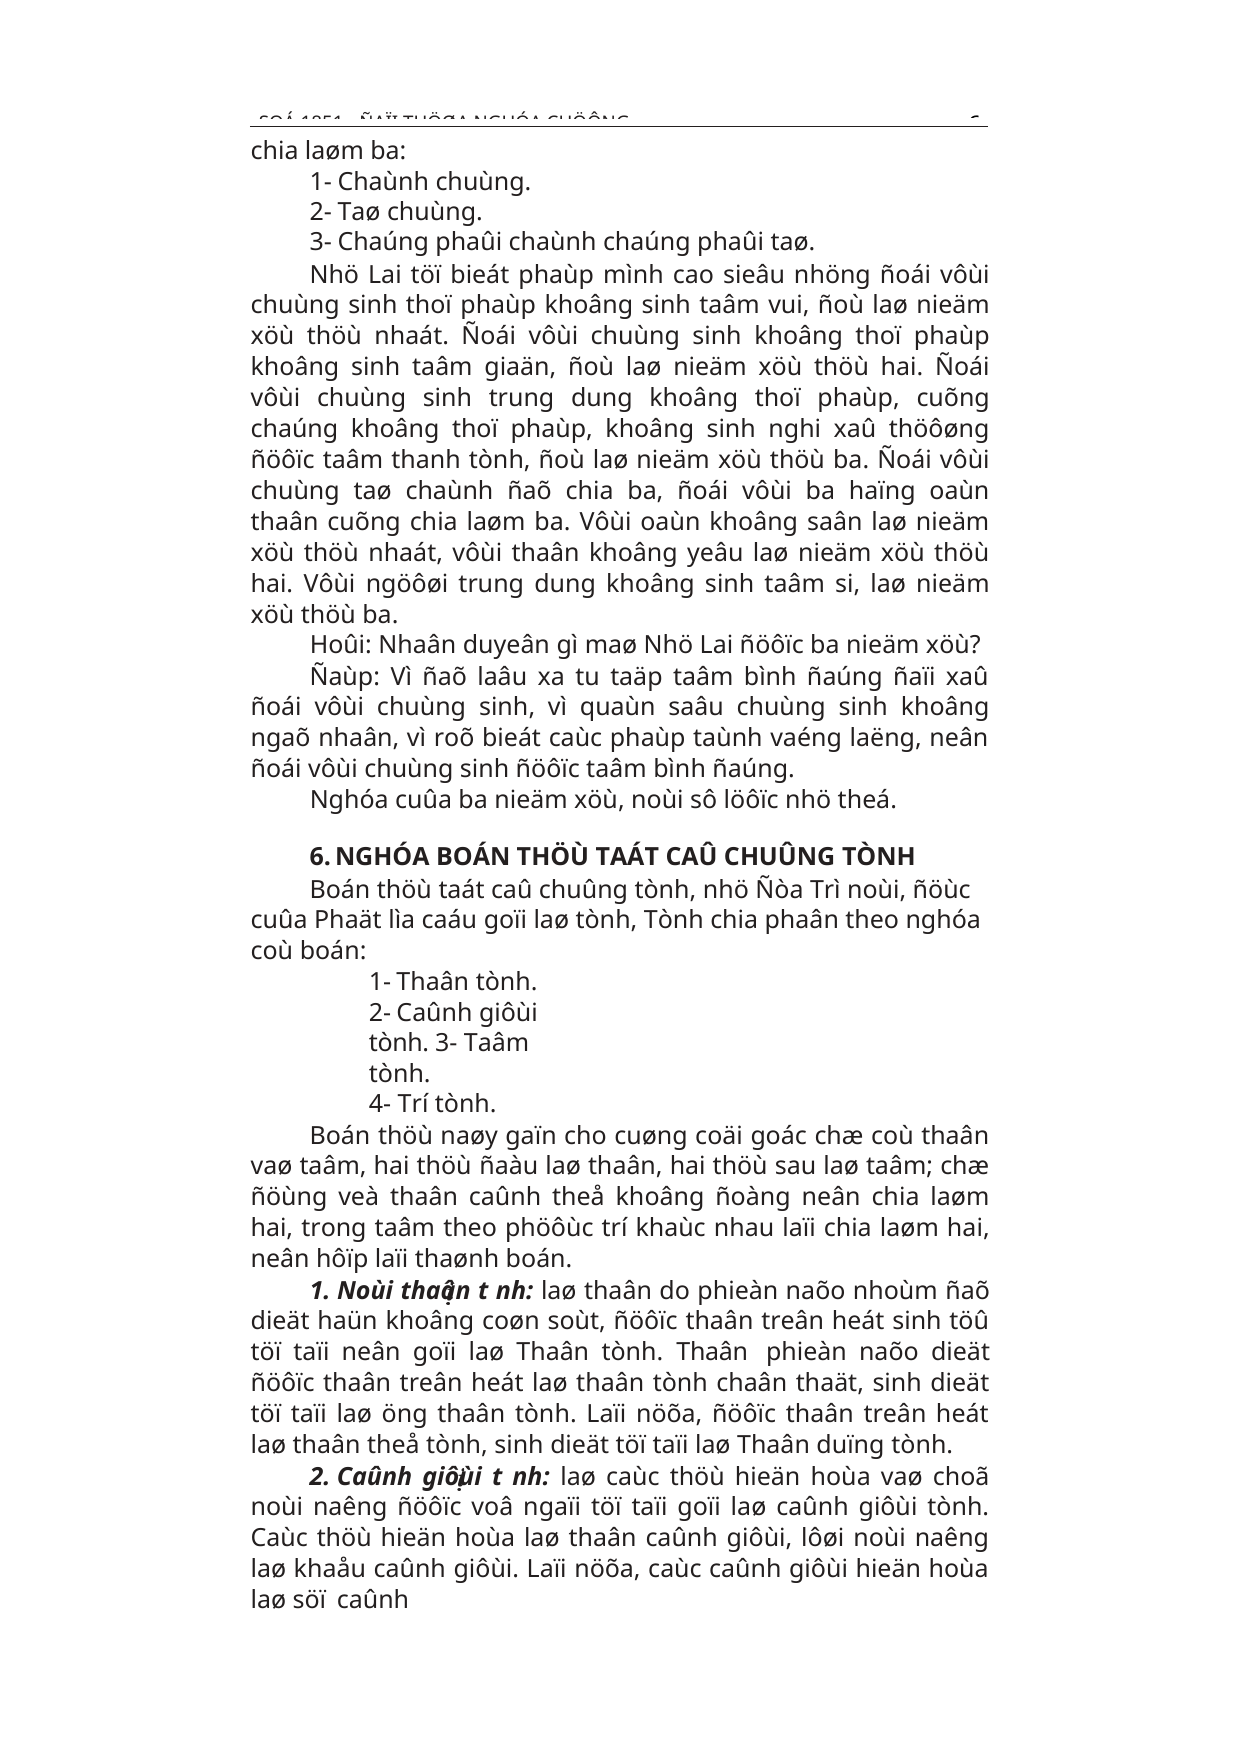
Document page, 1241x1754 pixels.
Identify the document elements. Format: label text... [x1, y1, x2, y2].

text Nghóa cuûa ba nieäm xöù, noùi sô löôïc nhö theá. [309, 784, 1092, 814]
text Hoûi: Nhaân duyeân gì maø Nhö Lai ñöôïc ba nieäm xöù? [309, 631, 1092, 659]
text Boán thöù taát caû chuûng tònh, nhö Ñòa Trì noùi, ñöùc cuûa Phaät lìa caáu goïi laø tònh, Tònh chia phaân theo nghóa coù boán: [250, 874, 990, 967]
list Chaùnh chuùng. [309, 166, 1092, 196]
list Noùi thaân t nh: laø thaân do phieàn naõo nhoùm ñaõ dieät haün khoâng coøn soùt, ñöôïc thaân treân heát sinh töû töï taïi neân goïi laø Thaân tònh. Thaân phieàn naõo dieät ñöôïc thaân treân heát laø thaân tònh chaân thaät, sinh dieät töï taïi laø öng thaân tònh. Laïi nöõa, ñöôïc thaân treân heát laø thaân theå tònh, sinh dieät töï taïi laø Thaân duïng tònh. [250, 1275, 990, 1461]
text Boán thöù naøy gaïn cho cuøng coäi goác chæ coù thaân vaø taâm, hai thöù ñaàu laø thaân, hai thöù sau laø taâm; chæ ñöùng veà thaân caûnh theå khoâng ñoàng neân chia laøm hai, trong taâm theo phöôùc trí khaùc nhau laïi chia laøm hai, neân hôïp laïi thaønh boán. [250, 1120, 990, 1275]
list Chaúng phaûi chaùnh chaúng phaûi taø. [309, 226, 1092, 257]
text chia laøm ba: [250, 134, 1092, 166]
text Nhö Lai töï bieát phaùp mình cao sieâu nhöng ñoái vôùi chuùng sinh thoï phaùp khoâng sinh taâm vui, ñoù laø nieäm xöù thöù nhaát. Ñoái vôùi chuùng sinh khoâng thoï phaùp khoâng sinh taâm giaän, ñoù laø nieäm xöù thöù hai. Ñoái vôùi chuùng sinh trung dung khoâng thoï phaùp, cuõng chaúng khoâng thoï phaùp, khoâng sinh nghi xaû thöôøng ñöôïc taâm thanh tònh, ñoù laø nieäm xöù thöù ba. Ñoái vôùi chuùng taø chaùnh ñaõ chia ba, ñoái vôùi ba haïng oaùn thaân cuõng chia laøm ba. Vôùi oaùn khoâng saân laø nieäm xöù thöù nhaát, vôùi thaân khoâng yeâu laø nieäm xöù thöù hai. Vôùi ngöôøi trung dung khoâng sinh taâm si, laø nieäm xöù thöù ba. [250, 258, 990, 631]
list Taø chuùng. [309, 196, 1092, 226]
list Thaân tònh. [369, 967, 1092, 996]
list Caûnh giôùi tònh. 3- Taâm tònh. [369, 997, 551, 1090]
list Caûnh giôùi t nh: laø caùc thöù hieän hoùa vaø choã noùi naêng ñöôïc voâ ngaïi töï taïi goïi laø caûnh giôùi tònh. Caùc thöù hieän hoùa laø thaân caûnh giôùi, lôøi noùi naêng laø khaåu caûnh giôùi. Laïi nöõa, caùc caûnh giôùi hieän hoùa laø söï caûnh [250, 1461, 990, 1616]
text 4- Trí tònh. [369, 1090, 1092, 1118]
subtitle NGHÓA BOÁN THÖÙ TAÁT CAÛ CHUÛNG TÒNH [309, 839, 1092, 872]
text Ñaùp: Vì ñaõ laâu xa tu taäp taâm bình ñaúng ñaïi xaû ñoái vôùi chuùng sinh, vì quaùn saâu chuùng sinh khoâng ngaõ nhaân, vì roõ bieát caùc phaùp taùnh vaéng laëng, neân ñoái vôùi chuùng sinh ñöôïc taâm bình ñaúng. [250, 660, 990, 784]
